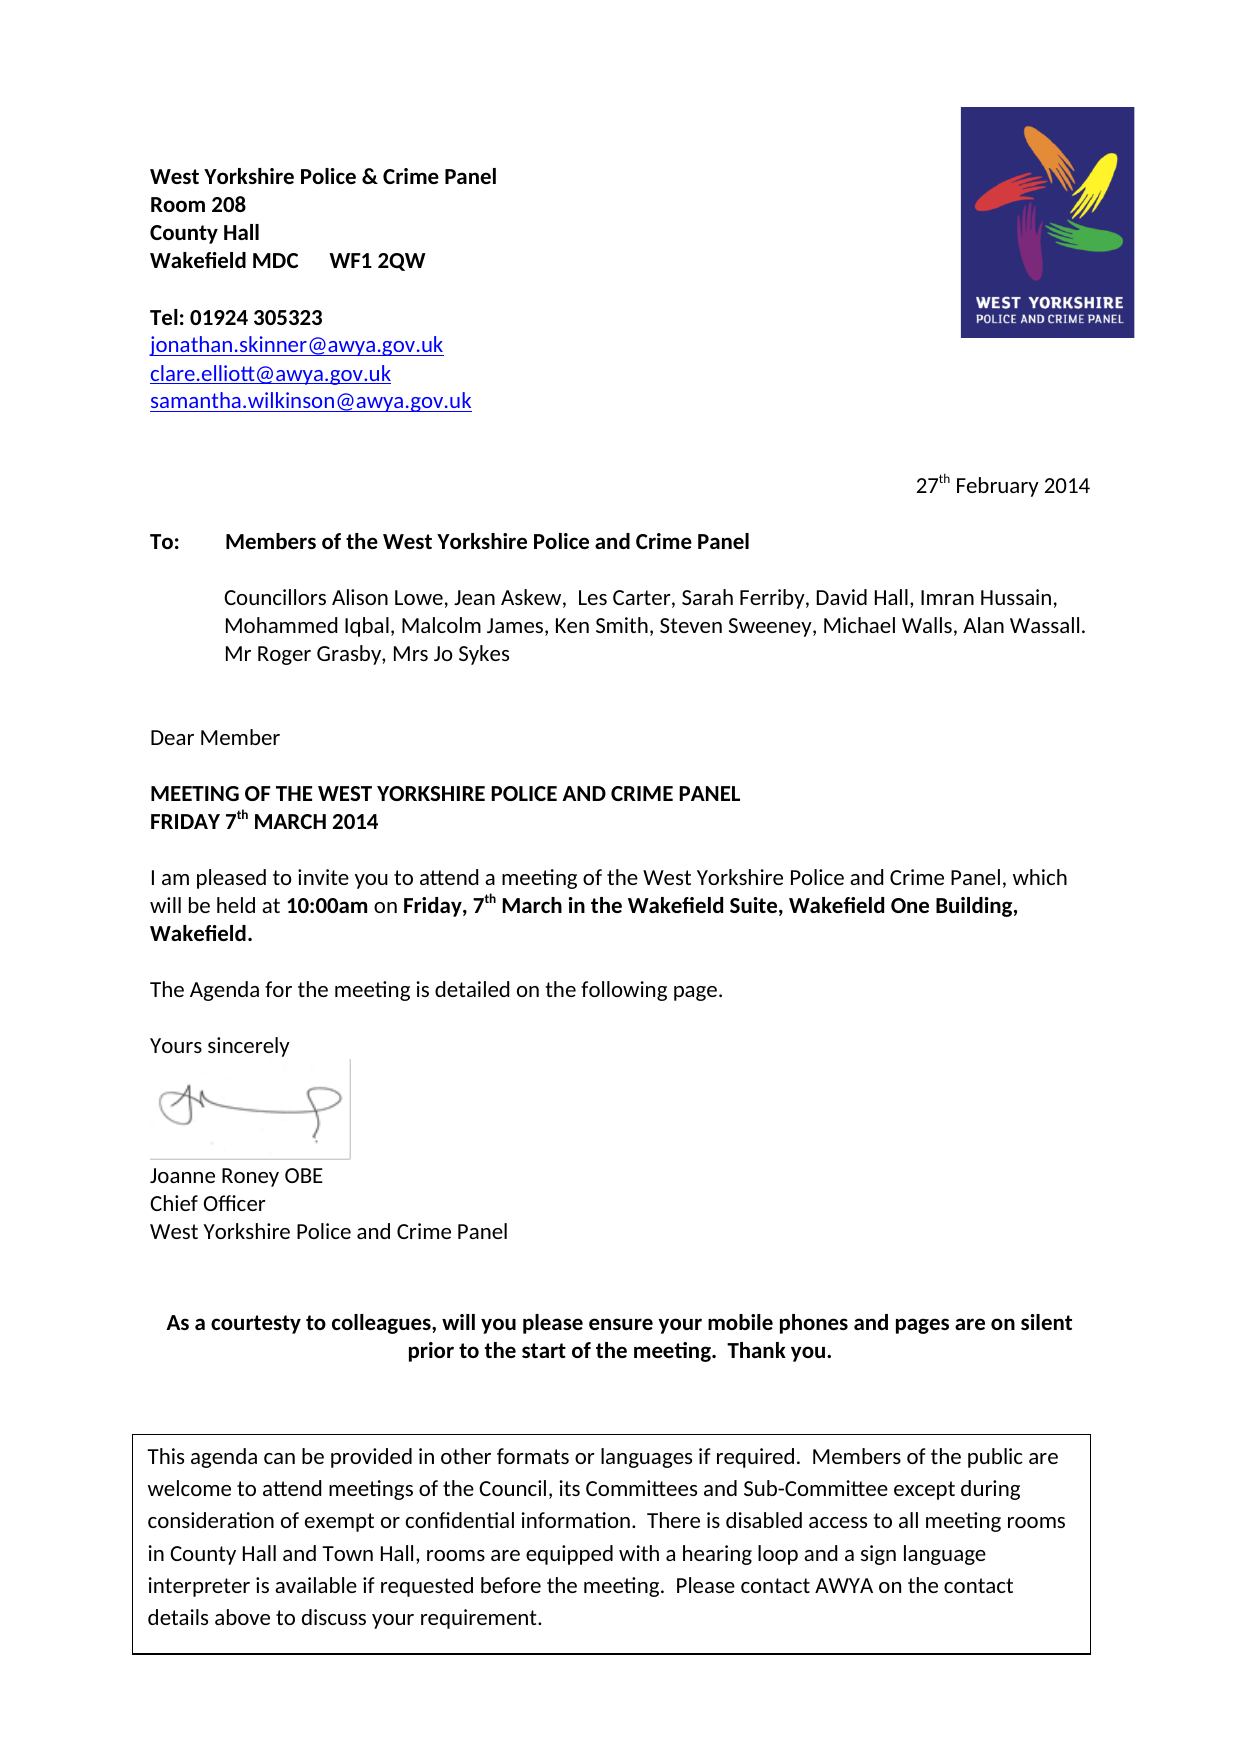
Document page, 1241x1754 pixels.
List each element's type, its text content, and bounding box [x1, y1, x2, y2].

text Wakefield MDC WF1 2QW [150, 247, 959, 274]
text Chief Officer [150, 1189, 1090, 1217]
picture [150, 1059, 352, 1161]
text jonathan.skinner@awya.gov.uk [150, 331, 1090, 359]
text clare.elliott@awya.gov.uk [150, 359, 1090, 387]
text County Hall [150, 218, 959, 247]
text Dear Member [150, 723, 1090, 751]
text Room 208 [150, 191, 959, 218]
text As a courtesty to colleagues, will you please ensure your mobile phones and pages are on silent prior to the start of the meeting. Thank you. [150, 1308, 1090, 1364]
picture [959, 107, 1134, 336]
text Councillors Alison Lowe, Jean Askew, Les Carter, Sarah Ferriby, David Hall, Imran Hussain, Mohammed Iqbal, Malcolm James, Ken Smith, Steven Sweeney, Michael Walls, Alan Wassall. [150, 583, 1090, 639]
text samantha.wilkinson@awya.gov.uk [150, 387, 1090, 415]
text West Yorkshire Police and Crime Panel [150, 1217, 1090, 1245]
text Mr Roger Grasby, Mrs Jo Sykes [150, 639, 1090, 667]
text MEETING OF THE WEST YORKSHIRE POLICE AND CRIME PANEL [150, 779, 1090, 807]
text Yours sincerely [150, 1031, 1090, 1059]
text I am pleased to invite you to attend a meeting of the West Yorkshire Police and Crime Panel, which will be held at 10:00am on Friday, 7th March in the Wakefield Suite, Wakefield One Building, Wakefield. [150, 863, 1090, 947]
text FRIDAY 7th MARCH 2014 [150, 807, 1090, 835]
text West Yorkshire Police & Crime Panel [150, 162, 959, 191]
text Tel: 01924 305323 [150, 303, 959, 331]
text To: Members of the West Yorkshire Police and Crime Panel [150, 527, 1090, 555]
text The Agenda for the meeting is detailed on the following page. [150, 975, 1090, 1003]
text 27th February 2014 [150, 471, 1090, 499]
text Joanne Roney OBE [150, 1161, 1090, 1189]
